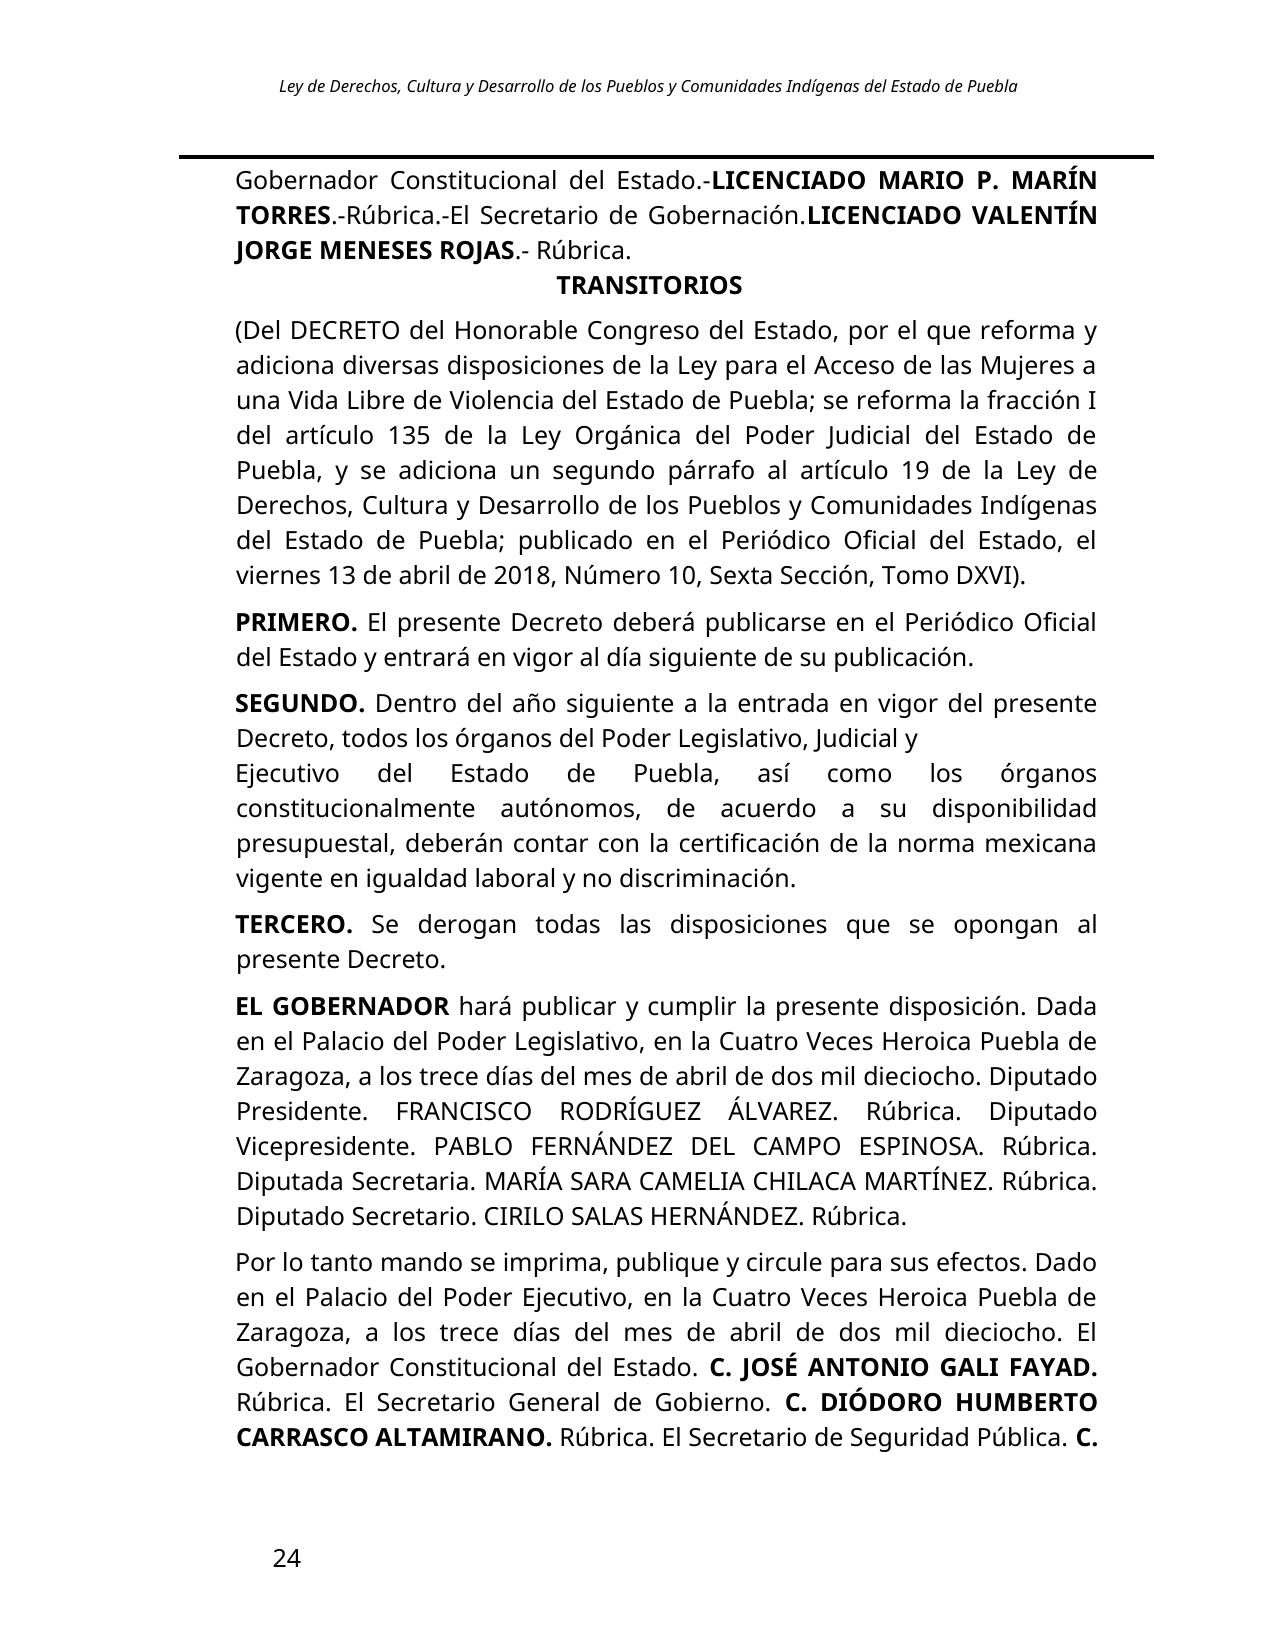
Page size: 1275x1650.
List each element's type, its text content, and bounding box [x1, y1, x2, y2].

text SEGUNDO. Dentro del año siguiente a la entrada en vigor del presente Decreto, todos los órganos del Poder Legislativo, Judicial y [235, 686, 1098, 754]
text Ejecutivo del Estado de Puebla, así como los órganos constitucionalmente autónomos, de acuerdo a su disponibilidad presupuestal, deberán contar con la certificación de la norma mexicana vigente en igualdad laboral y no discriminación. [235, 756, 1098, 894]
text EL GOBERNADOR hará publicar y cumplir la presente disposición. Dada en el Palacio del Poder Legislativo, en la Cuatro Veces Heroica Puebla de Zaragoza, a los trece días del mes de abril de dos mil dieciocho. Diputado Presidente. FRANCISCO RODRÍGUEZ ÁLVAREZ. Rúbrica. Diputado Vicepresidente. PABLO FERNÁNDEZ DEL CAMPO ESPINOSA. Rúbrica. Diputada Secretaria. MARÍA SARA CAMELIA CHILACA MARTÍNEZ. Rúbrica. Diputado Secretario. CIRILO SALAS HERNÁNDEZ. Rúbrica. [235, 988, 1098, 1232]
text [235, 1244, 1098, 1454]
subtitle TRANSITORIOS [199, 267, 1100, 302]
text Gobernador Constitucional del Estado.-LICENCIADO MARIO P. MARÍN TORRES.-Rúbrica.-El Secretario de Gobernación.LICENCIADO VALENTÍN JORGE MENESES ROJAS.- Rúbrica. [235, 154, 1098, 267]
text PRIMERO. El presente Decreto deberá publicarse en el Periódico Oficial del Estado y entrará en vigor al día siguiente de su publicación. [235, 604, 1098, 673]
text (Del DECRETO del Honorable Congreso del Estado, por el que reforma y adiciona diversas disposiciones de la Ley para el Acceso de las Mujeres a una Vida Libre de Violencia del Estado de Puebla; se reforma la fracción I del artículo 135 de la Ley Orgánica del Poder Judicial del Estado de Puebla, y se adiciona un segundo párrafo al artículo 19 de la Ley de Derechos, Cultura y Desarrollo de los Pueblos y Comunidades Indígenas del Estado de Puebla; publicado en el Periódico Oficial del Estado, el viernes 13 de abril de 2018, Número 10, Sexta Sección, Tomo DXVI). [235, 313, 1098, 592]
text TERCERO. Se derogan todas las disposiciones que se opongan al presente Decreto. [235, 907, 1098, 976]
